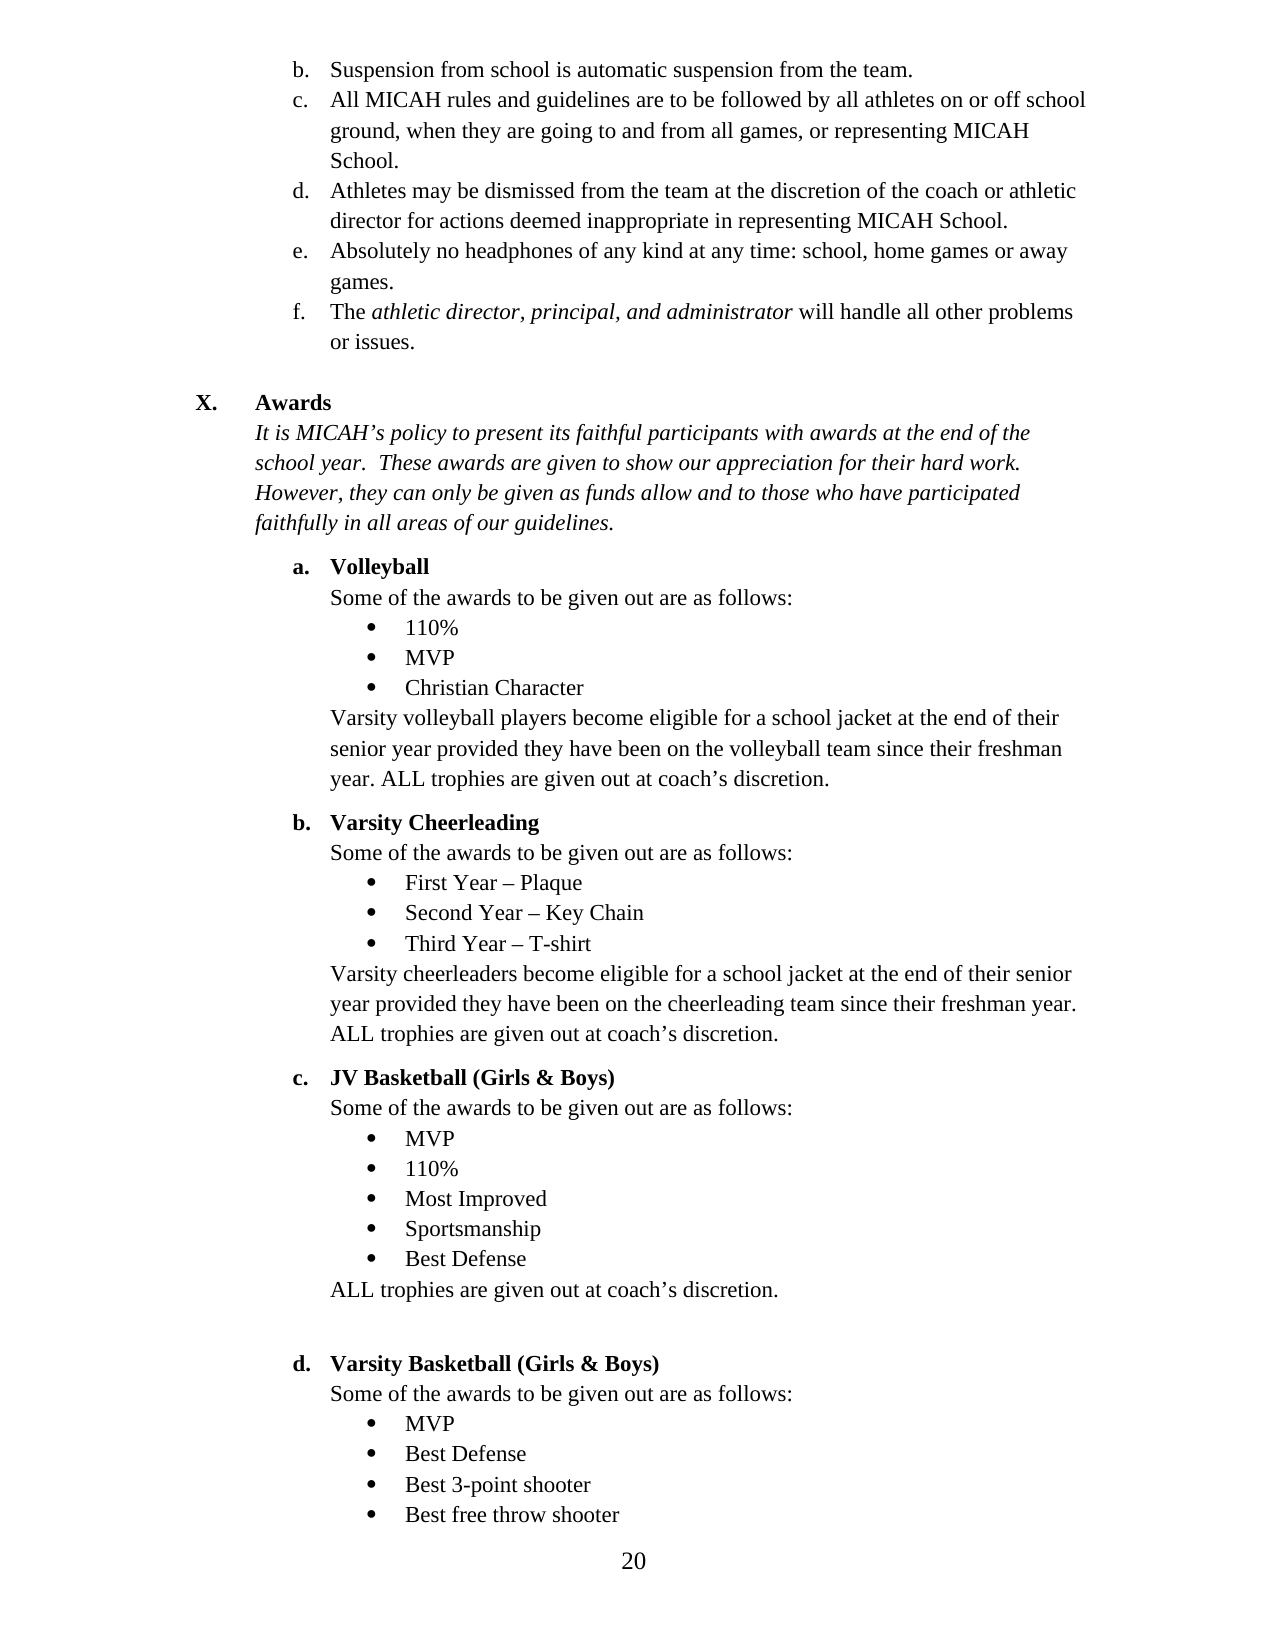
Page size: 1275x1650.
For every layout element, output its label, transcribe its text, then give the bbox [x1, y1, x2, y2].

list Suspension from school is automatic suspension from the team. [292, 56, 1087, 83]
list MVP [367, 1124, 1087, 1151]
list ALL trophies are given out at coach’s discretion. [330, 1276, 1087, 1302]
list Best 3-point shooter [367, 1471, 1087, 1497]
list Varsity Basketball (Girls & Boys) [292, 1350, 1087, 1376]
list MVP [367, 1410, 1087, 1437]
list JV Basketball (Girls & Boys) [292, 1064, 1087, 1091]
list It is MICAH’s policy to present its faithful participants with awards at the end of the school year. These awards are given to show our appreciation for their hard work. However, they can only be given as funds allow and to those who have participated faithfully in all areas of our guidelines. [255, 419, 1087, 536]
list First Year – Plaque [367, 869, 1087, 896]
list Varsity Cheerleading [292, 809, 1087, 835]
list Christian Character [367, 674, 1087, 701]
list MVP [367, 644, 1087, 670]
list Third Year – T-shirt [367, 929, 1087, 956]
list Some of the awards to be given out are as follows: [255, 1380, 1087, 1406]
list 110% [367, 1155, 1087, 1181]
list Best Defense [367, 1440, 1087, 1467]
list Awards [217, 388, 1087, 415]
list Athletes may be dismissed from the team at the discretion of the coach or athletic director for actions deemed inappropriate in representing MICAH School. [292, 177, 1087, 234]
list The athletic director, principal, and administrator will handle all other problems or issues. [292, 298, 1087, 354]
list Varsity cheerleaders become eligible for a school jacket at the end of their senior year provided they have been on the cheerleading team since their freshman year. ALL trophies are given out at coach’s discretion. [330, 960, 1087, 1047]
list Absolutely no headphones of any kind at any time: school, home games or away games. [292, 237, 1087, 294]
list Some of the awards to be given out are as follows: [330, 839, 1087, 865]
list Some of the awards to be given out are as follows: [330, 1094, 1087, 1121]
list Volleyball [292, 553, 1087, 580]
list Most Improved [367, 1185, 1087, 1211]
list Second Year – Key Chain [367, 899, 1087, 926]
list All MICAH rules and guidelines are to be followed by all athletes on or off school ground, when they are going to and from all games, or representing MICAH School. [292, 86, 1087, 173]
list Some of the awards to be given out are as follows: [330, 583, 1087, 610]
list Varsity volleyball players become eligible for a school jacket at the end of their senior year provided they have been on the volleyball team since their freshman year. ALL trophies are given out at coach’s discretion. [330, 704, 1087, 791]
list Best Defense [367, 1245, 1087, 1272]
list 110% [367, 614, 1087, 640]
list Best free throw shooter [367, 1501, 1087, 1527]
list Sportsmanship [367, 1215, 1087, 1242]
